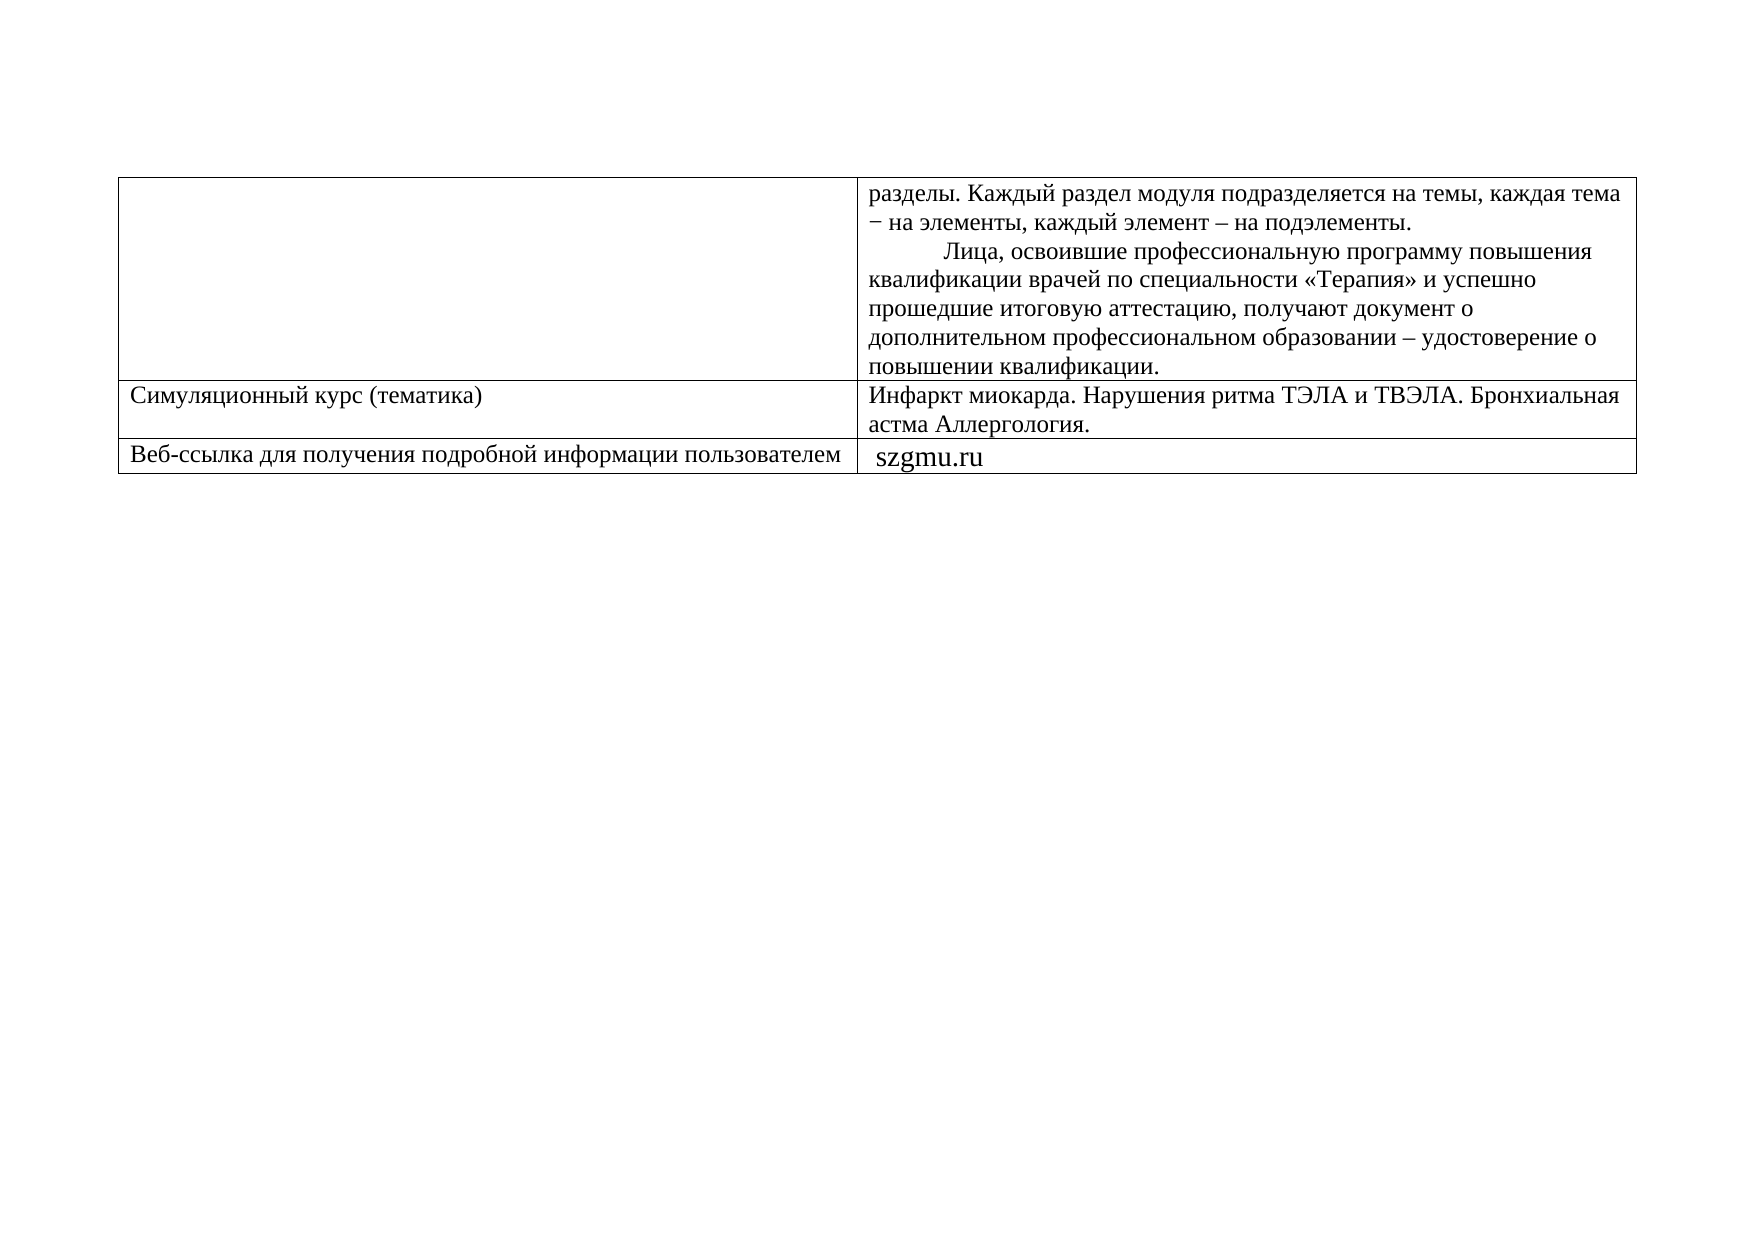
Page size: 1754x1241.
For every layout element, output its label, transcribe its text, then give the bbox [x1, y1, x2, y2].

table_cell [858, 178, 1636, 379]
table_cell Симуляционный курс (тематика) [119, 381, 857, 438]
table_cell szgmu.ru [858, 439, 1636, 473]
table_cell Инфаркт миокарда. Нарушения ритма ТЭЛА и ТВЭЛА. Бронхиальная астма Аллергология. [858, 381, 1636, 438]
table_cell Веб-ссылка для получения подробной информации пользователем [119, 439, 857, 473]
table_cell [119, 178, 857, 379]
